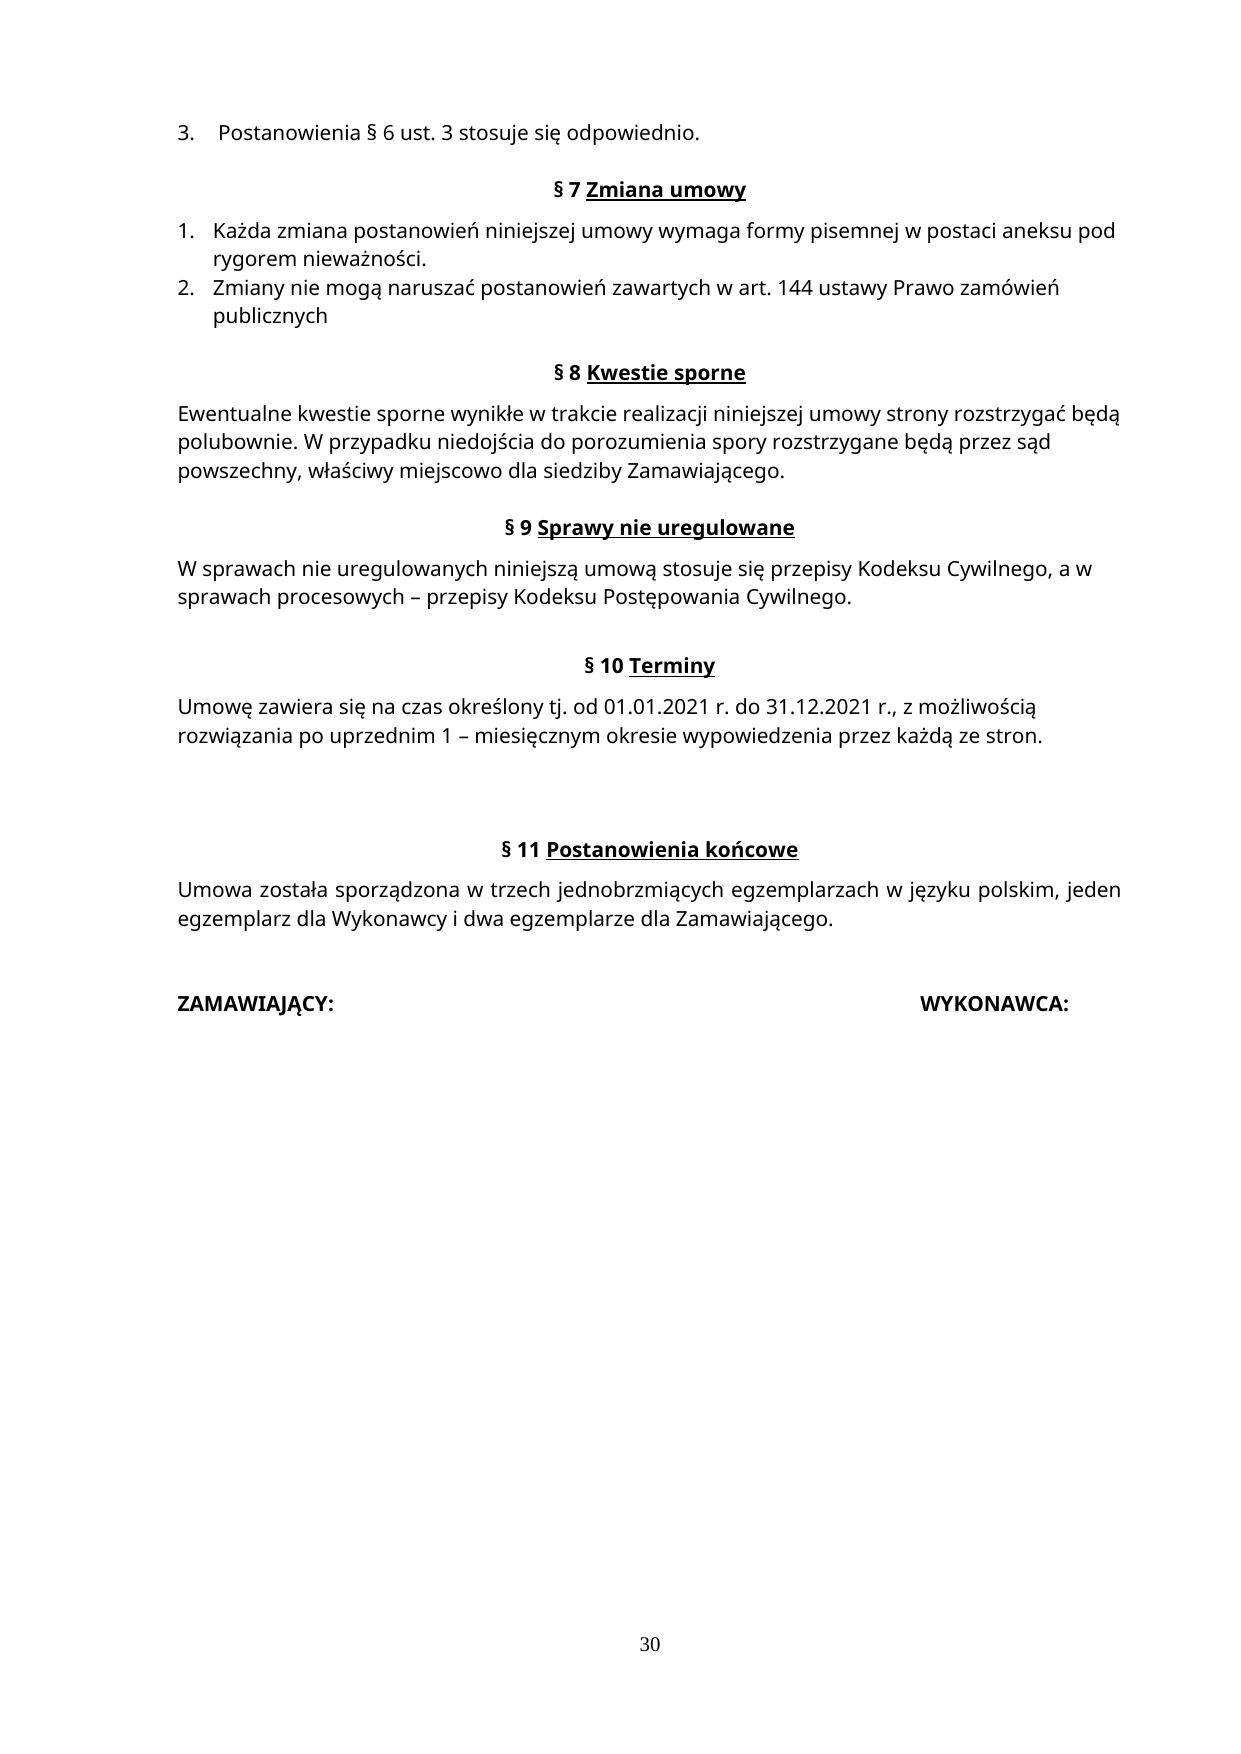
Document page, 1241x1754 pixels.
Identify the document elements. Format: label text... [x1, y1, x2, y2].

list Każda zmiana postanowień niniejszej umowy wymaga formy pisemnej w postaci aneksu pod rygorem nieważności. [177, 216, 1122, 273]
text Umowę zawiera się na czas określony tj. od 01.01.2021 r. do 31.12.2021 r., z możliwością rozwiązania po uprzednim 1 – miesięcznym okresie wypowiedzenia przez każdą ze stron. [177, 692, 1122, 749]
text W sprawach nie uregulowanych niniejszą umową stosuje się przepisy Kodeksu Cywilnego, a w sprawach procesowych – przepisy Kodeksu Postępowania Cywilnego. [177, 554, 1122, 611]
text ZAMAWIAJĄCY: WYKONAWCA: [177, 989, 1122, 1018]
text Umowa została sporządzona w trzech jednobrzmiących egzemplarzach w języku polskim, jeden egzemplarz dla Wykonawcy i dwa egzemplarze dla Zamawiającego. [177, 876, 1122, 932]
list Postanowienia § 6 ust. 3 stosuje się odpowiednio. [177, 118, 1122, 147]
text § 11 Postanowienia końcowe [177, 835, 1122, 863]
text § 7 Zmiana umowy [177, 175, 1122, 203]
text § 9 Sprawy nie uregulowane [177, 513, 1122, 541]
text Ewentualne kwestie sporne wynikłe w trakcie realizacji niniejszej umowy strony rozstrzygać będą polubownie. W przypadku niedojścia do porozumienia spory rozstrzygane będą przez sąd powszechny, właściwy miejscowo dla siedziby Zamawiającego. [177, 399, 1122, 484]
text § 8 Kwestie sporne [177, 358, 1122, 387]
text § 10 Terminy [177, 652, 1122, 680]
list Zmiany nie mogą naruszać postanowień zawartych w art. 144 ustawy Prawo zamówień publicznych [177, 273, 1122, 330]
